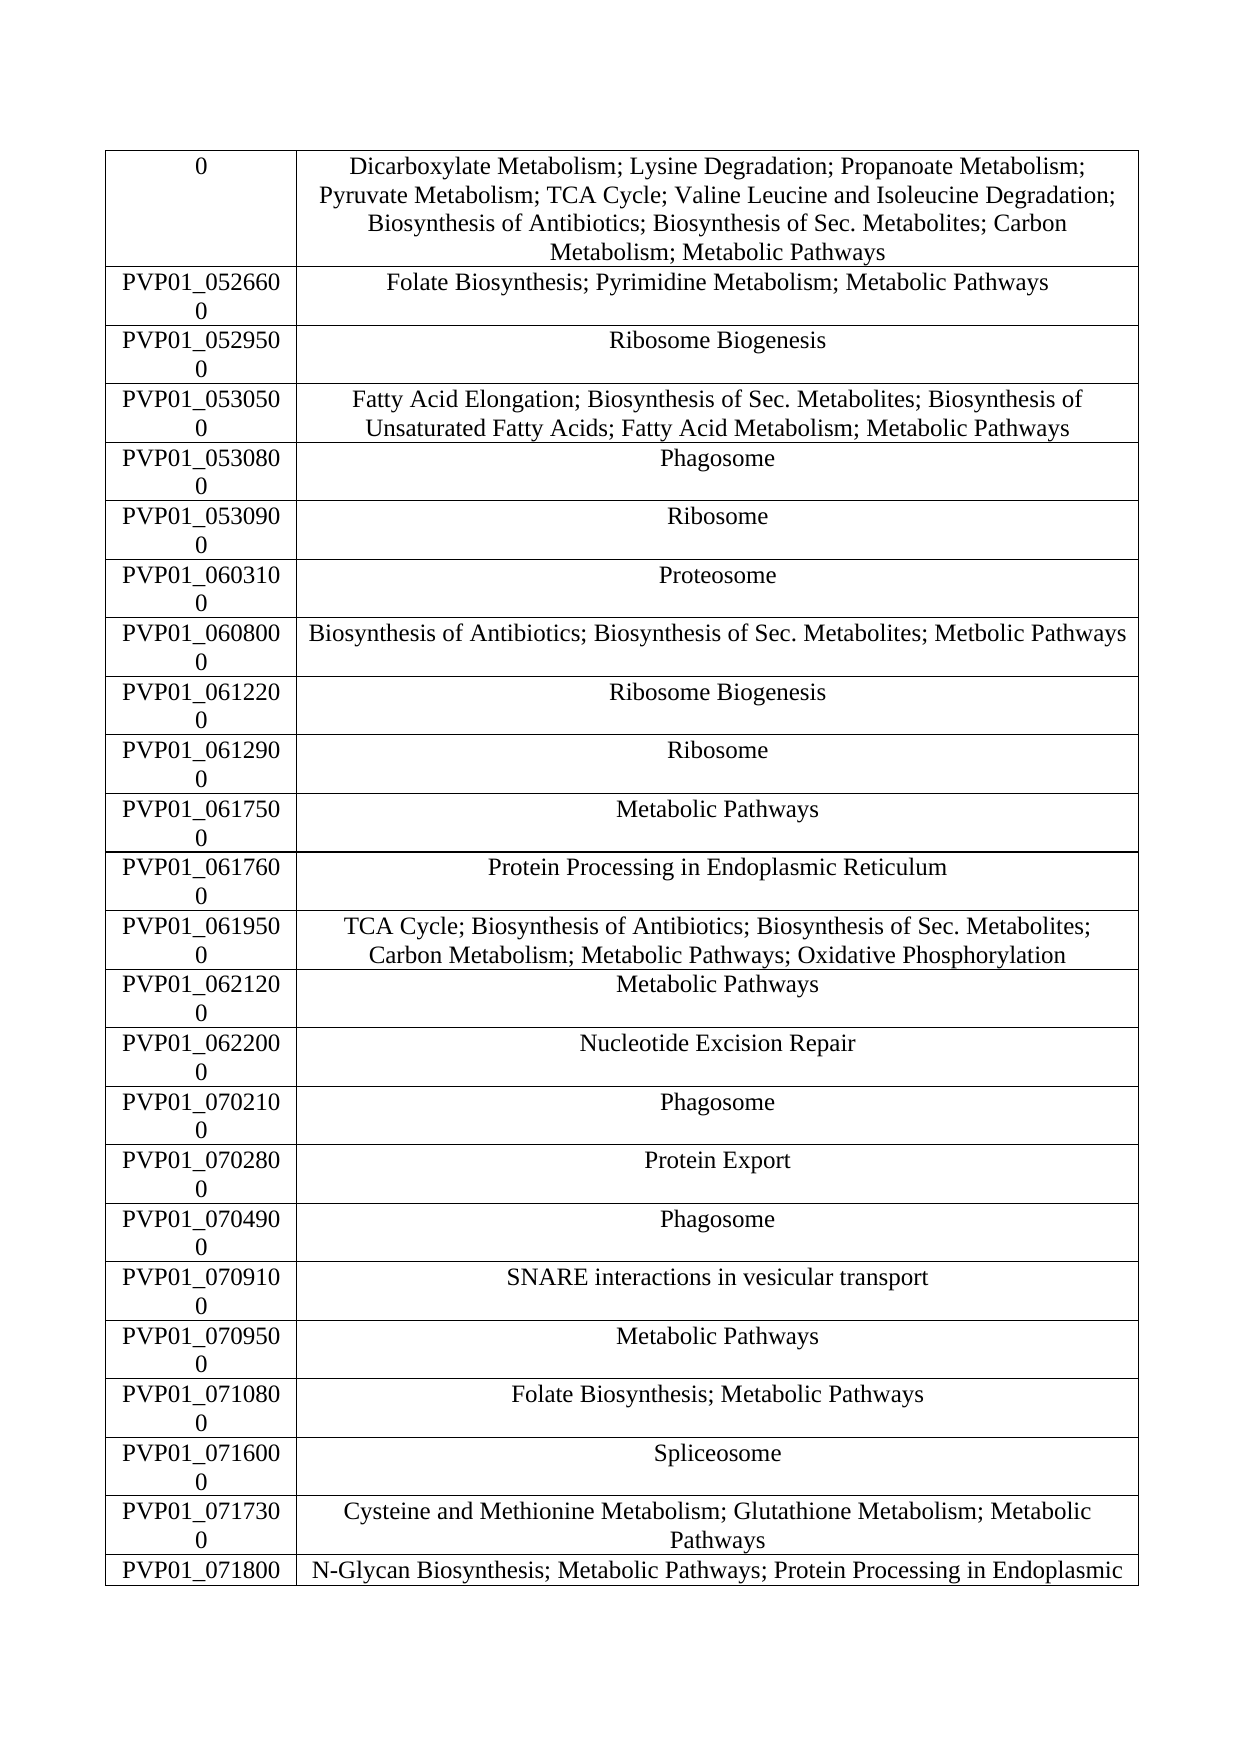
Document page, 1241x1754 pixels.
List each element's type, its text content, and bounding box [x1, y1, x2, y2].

table_cell Biosynthesis of Antibiotics; Biosynthesis of Sec. Metabolites; Metbolic Pathways [297, 618, 1138, 676]
table_cell Metabolic Pathways [297, 1321, 1138, 1378]
table_cell PVP01_0622000 [106, 1028, 296, 1086]
table_cell Fatty Acid Elongation; Biosynthesis of Sec. Metabolites; Biosynthesis of Unsaturated Fatty Acids; Fatty Acid Metabolism; Metabolic Pathways [297, 384, 1138, 442]
table_cell PVP01_0612900 [106, 735, 296, 793]
table_cell PVP01_0530900 [106, 501, 296, 559]
table_cell PVP01_0621200 [106, 970, 296, 1027]
table_cell Protein Processing in Endoplasmic Reticulum [297, 853, 1138, 910]
table_cell PVP01_0612200 [106, 677, 296, 734]
table_cell Metabolic Pathways [297, 970, 1138, 1027]
table_cell Ribosome [297, 735, 1138, 793]
table_cell PVP01_0716000 [106, 1438, 296, 1495]
table_cell PVP01_0603100 [106, 560, 296, 617]
table_cell PVP01_0519400 [106, 151, 296, 266]
table_cell TCA Cycle; Biosynthesis of Antibiotics; Biosynthesis of Sec. Metabolites; Carbon Metabolism; Metabolic Pathways; Oxidative Phosphorylation [297, 911, 1138, 968]
table_cell PVP01_0530500 [106, 384, 296, 442]
table_cell PVP01_0617600 [106, 853, 296, 910]
table_cell PVP01_0710800 [106, 1379, 296, 1437]
table_cell PVP01_0709500 [106, 1321, 296, 1378]
table_cell PVP01_0529500 [106, 326, 296, 383]
table_cell Phagosome [297, 443, 1138, 500]
table_cell PVP01_0704900 [106, 1204, 296, 1261]
table_cell Protein Export [297, 1145, 1138, 1203]
table_cell Cysteine and Methionine Metabolism; Glutathione Metabolism; Metabolic Pathways [297, 1496, 1138, 1554]
table_cell PVP01_0702800 [106, 1145, 296, 1203]
table_cell PVP01_0608000 [106, 618, 296, 676]
table_cell PVP01_0718000 [106, 1555, 296, 1585]
table_cell Ribosome Biogenesis [297, 677, 1138, 734]
table_cell PVP01_0617500 [106, 794, 296, 851]
table_cell Phagosome [297, 1204, 1138, 1261]
table_cell Folate Biosynthesis; Metabolic Pathways [297, 1379, 1138, 1437]
table_cell Proteosome [297, 560, 1138, 617]
table_cell PVP01_0530800 [106, 443, 296, 500]
table_cell SNARE interactions in vesicular transport [297, 1262, 1138, 1320]
table_cell Spliceosome [297, 1438, 1138, 1495]
table_cell Ribosome [297, 501, 1138, 559]
table_cell Nucleotide Excision Repair [297, 1028, 1138, 1086]
table_cell Phagosome [297, 1087, 1138, 1144]
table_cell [297, 1555, 1138, 1585]
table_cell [297, 151, 1138, 266]
table_cell PVP01_0717300 [106, 1496, 296, 1554]
table_cell PVP01_0619500 [106, 911, 296, 968]
table_cell PVP01_0709100 [106, 1262, 296, 1320]
table_cell PVP01_0526600 [106, 267, 296, 324]
table_cell Metabolic Pathways [297, 794, 1138, 851]
table_cell PVP01_0702100 [106, 1087, 296, 1144]
table_cell Folate Biosynthesis; Pyrimidine Metabolism; Metabolic Pathways [297, 267, 1138, 324]
table_cell Ribosome Biogenesis [297, 326, 1138, 383]
